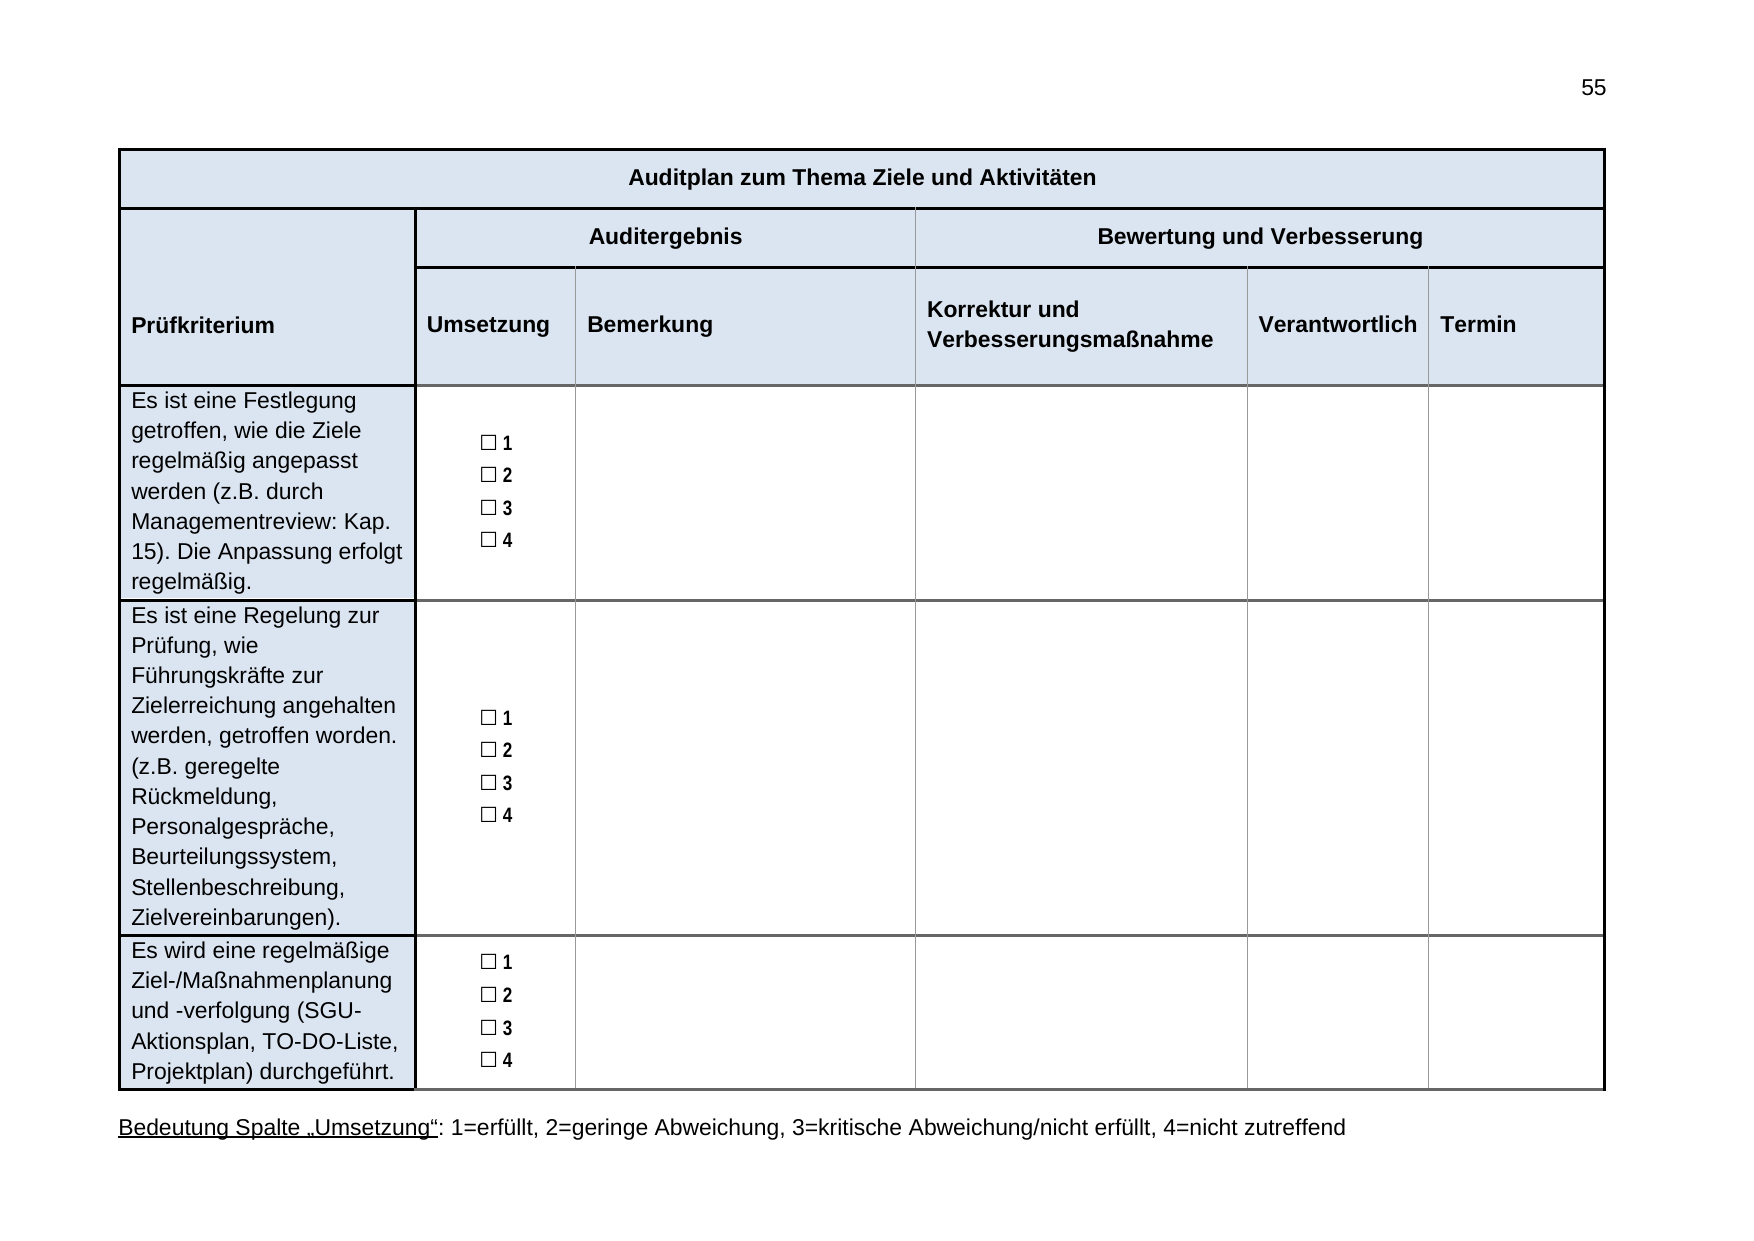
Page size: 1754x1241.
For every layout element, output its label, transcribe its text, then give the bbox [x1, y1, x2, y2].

table_cell [916, 602, 1247, 934]
table_cell Umsetzung [417, 269, 575, 384]
table_cell Auditergebnis [417, 210, 915, 266]
table_cell [1429, 602, 1603, 934]
table_cell Korrektur und Verbesserungsmaßnahme [916, 269, 1247, 384]
table_cell [1429, 937, 1603, 1088]
table_cell [1248, 387, 1428, 598]
table_cell Termin [1429, 269, 1603, 384]
table_cell Prüfkriterium [121, 210, 414, 384]
table_cell Es wird eine regelmäßige Ziel-/Maßnahmenplanung und -verfolgung (SGU-Aktionsplan, TO-DO-Liste, Projektplan) durchgeführt. [121, 937, 414, 1088]
table_cell [1248, 602, 1428, 934]
table_cell [916, 387, 1247, 598]
table_cell Es ist eine Regelung zur Prüfung, wie Führungskräfte zur Zielerreichung angehalten werden, getroffen worden. (z.B. geregelte Rückmeldung, Personalgespräche, Beurteilungssystem, Stellenbeschreibung, Zielvereinbarungen). [121, 602, 414, 934]
table_cell Verantwortlich [1248, 269, 1428, 384]
table_cell [1248, 937, 1428, 1088]
table_cell [1429, 387, 1603, 598]
table_cell [576, 387, 915, 598]
table_cell [916, 937, 1247, 1088]
table_header Auditplan zum Thema Ziele und Aktivitäten [121, 151, 1603, 207]
table_cell [576, 937, 915, 1088]
table_cell Es ist eine Festlegung getroffen, wie die Ziele regelmäßig angepasst werden (z.B. durch Managementreview: Kap. 15). Die Anpassung erfolgt regelmäßig. [121, 387, 414, 598]
table_cell Bemerkung [576, 269, 915, 384]
table_cell 1 2 3 4 [417, 937, 575, 1088]
table_cell 1 2 3 4 [417, 387, 575, 598]
table_cell 1 2 3 4 [417, 602, 575, 934]
table_cell [576, 602, 915, 934]
table_cell Bewertung und Verbesserung [916, 210, 1603, 266]
